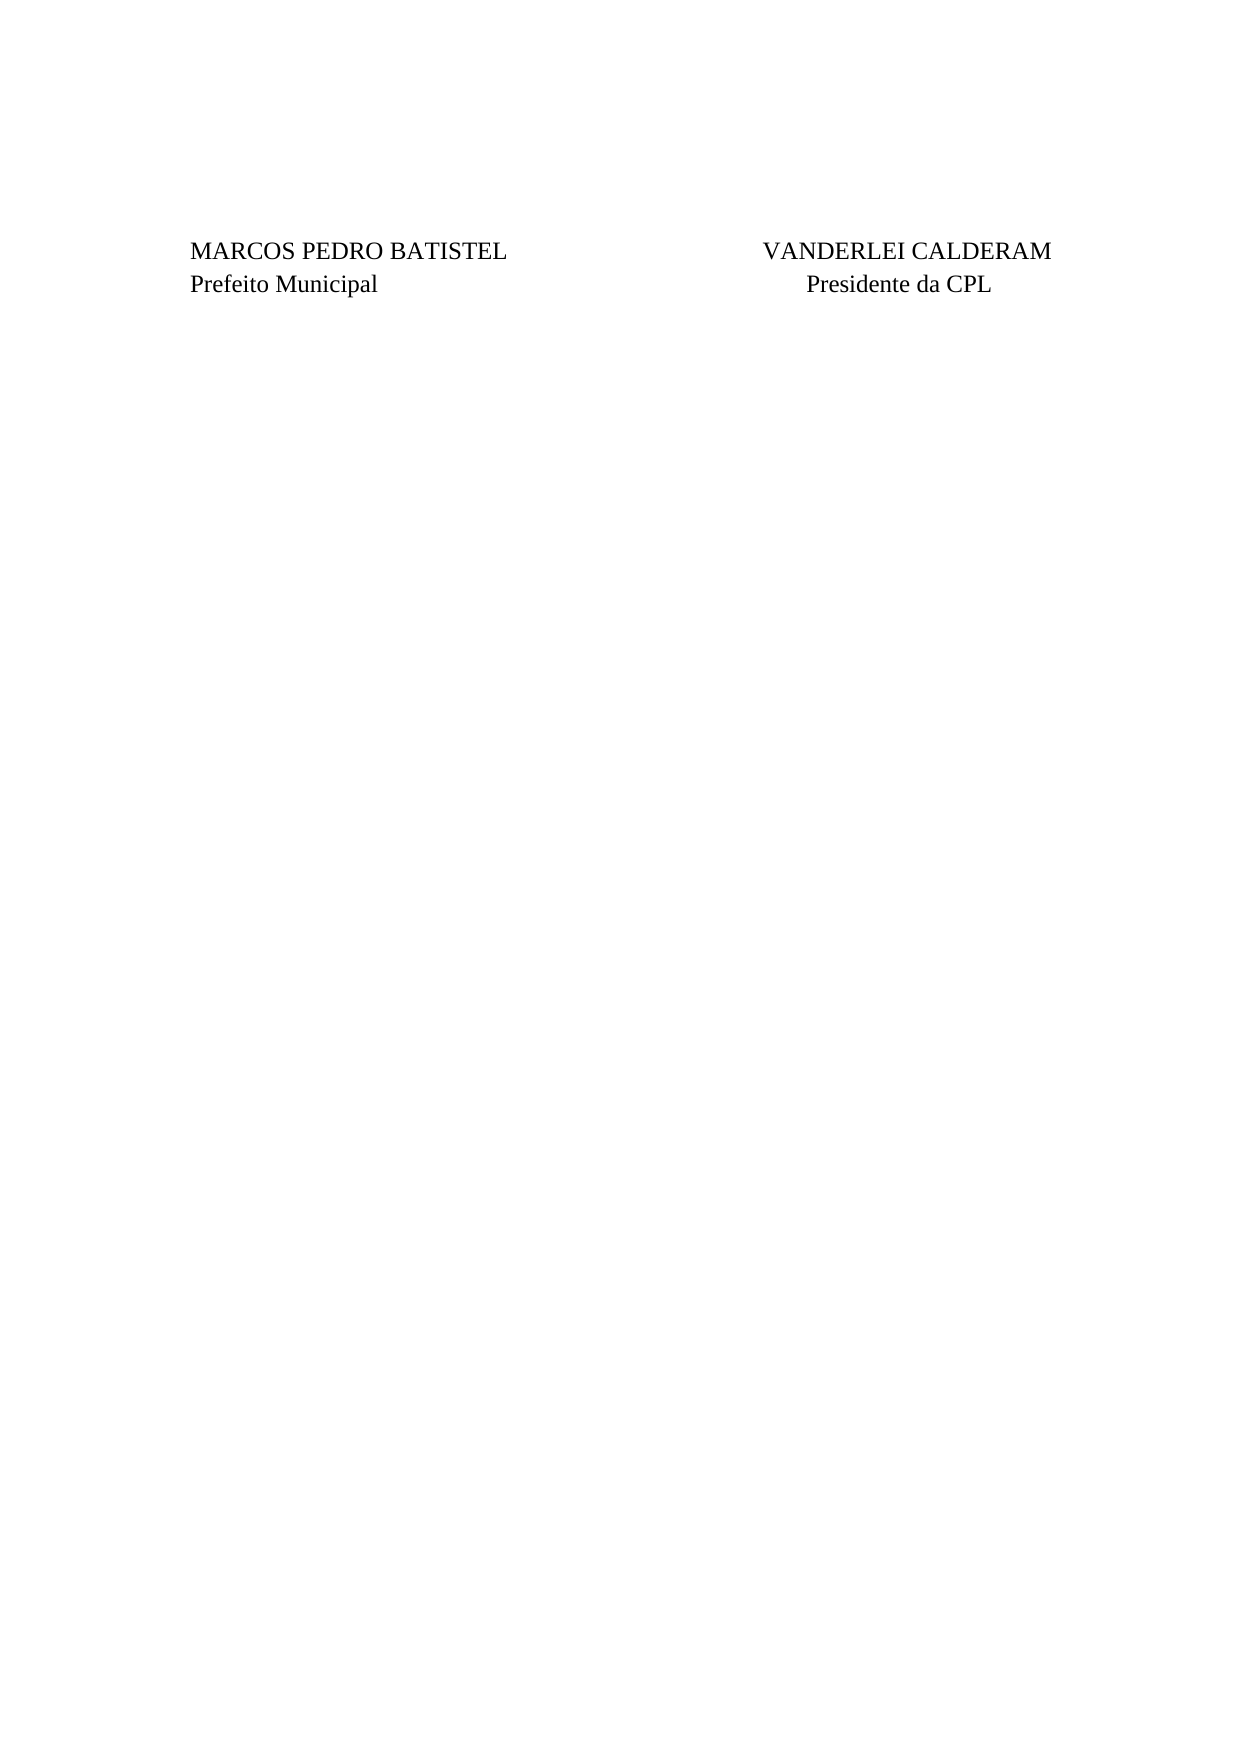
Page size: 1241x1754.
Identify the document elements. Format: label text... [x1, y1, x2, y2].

text MARCOS PEDRO BATISTEL VANDERLEI CALDERAM [177, 236, 1122, 265]
text Prefeito Municipal Presidente da CPL [177, 269, 1122, 298]
